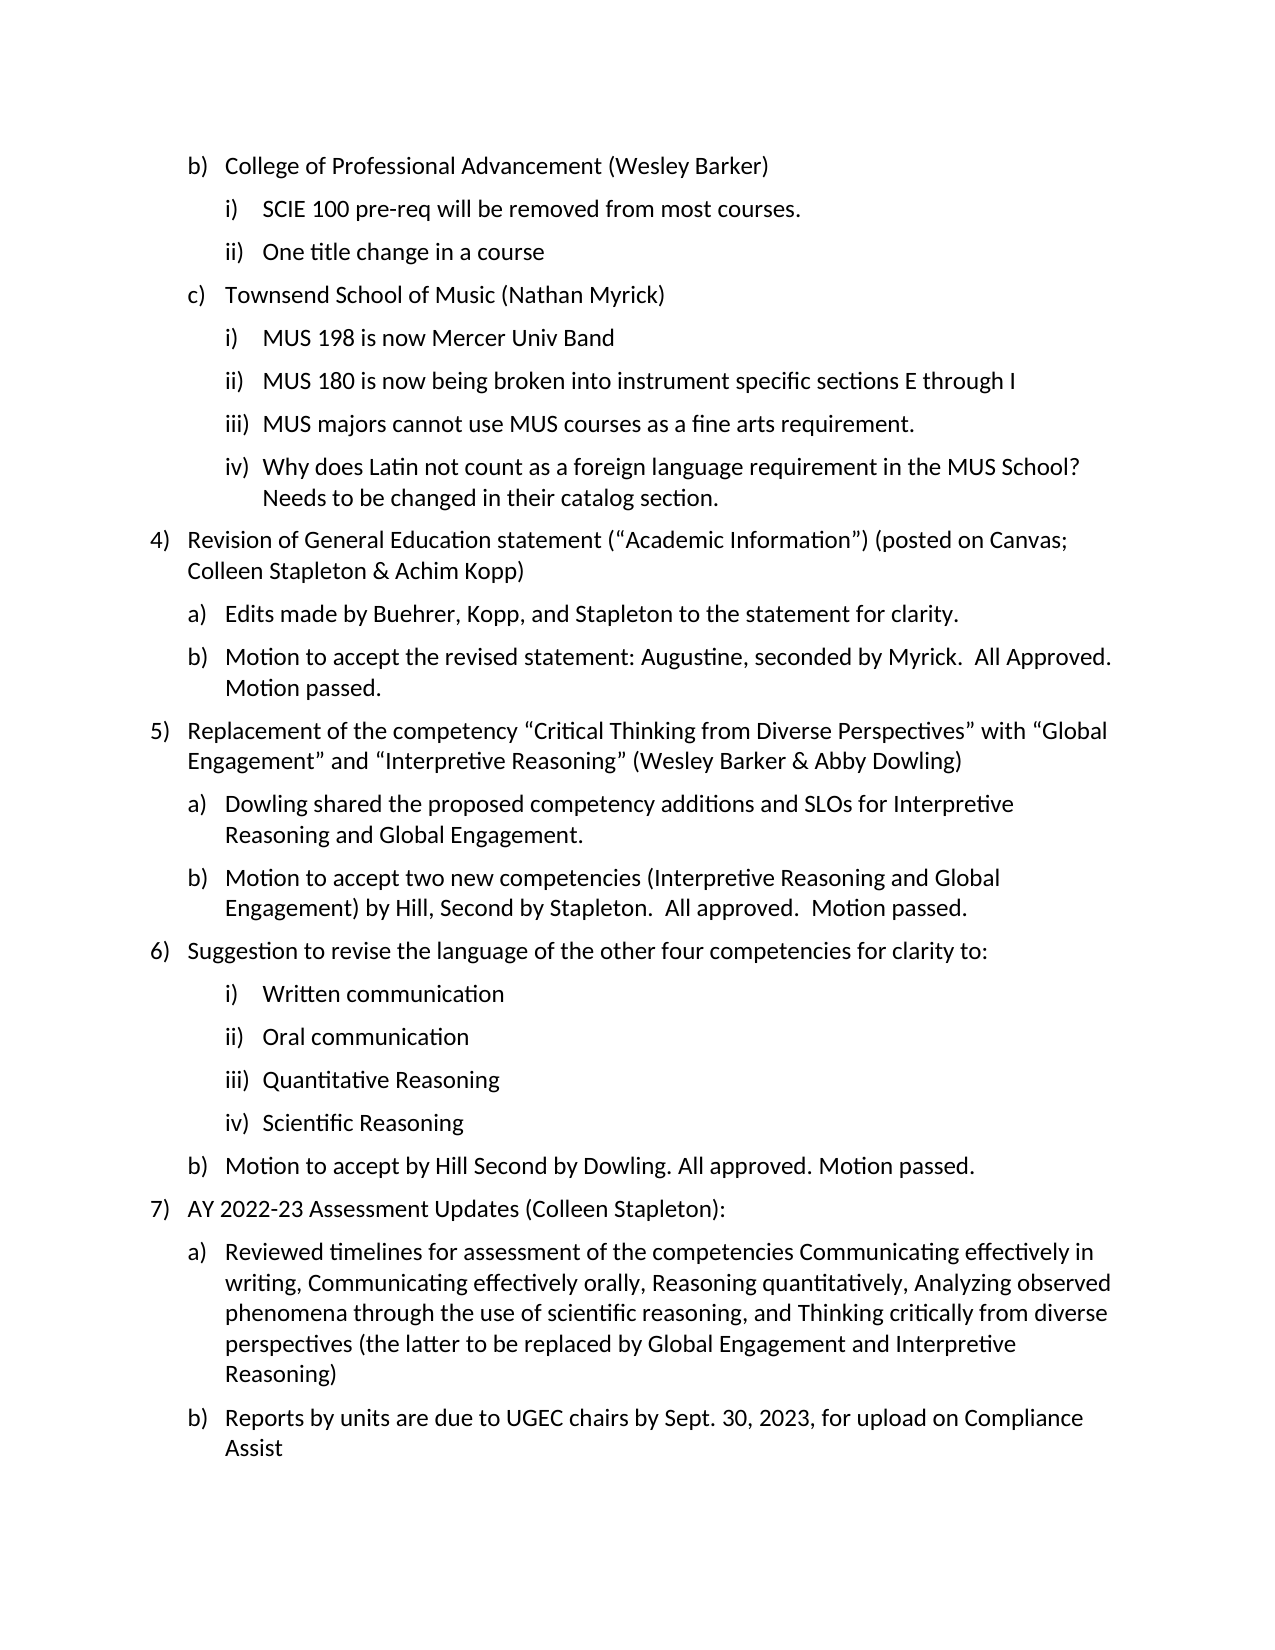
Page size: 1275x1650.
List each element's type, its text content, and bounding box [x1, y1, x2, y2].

list Reviewed timelines for assessment of the competencies Communicating effectively in writing, Communicating effectively orally, Reasoning quantitatively, Analyzing observed phenomena through the use of scientific reasoning, and Thinking critically from diverse perspectives (the latter to be replaced by Global Engagement and Interpretive Reasoning) [187, 1237, 1125, 1389]
list Oral communication [225, 1021, 1125, 1052]
list Quantitative Reasoning [225, 1064, 1125, 1095]
list College of Professional Advancement (Wesley Barker) [187, 150, 1125, 181]
list SCIE 100 pre-req will be removed from most courses. [225, 193, 1125, 223]
list MUS majors cannot use MUS courses as a fine arts requirement. [225, 408, 1125, 439]
list AY 2022-23 Assessment Updates (Colleen Stapleton): [150, 1193, 1125, 1224]
list Townsend School of Music (Nathan Myrick) [187, 279, 1125, 309]
list MUS 180 is now being broken into instrument specific sections E through I [225, 365, 1125, 396]
list Scientific Reasoning [225, 1107, 1125, 1138]
list Suggestion to revise the language of the other four competencies for clarity to: [150, 935, 1125, 966]
list Motion to accept the revised statement: Augustine, seconded by Myrick. All Approved. Motion passed. [187, 641, 1125, 702]
list Dowling shared the proposed competency additions and SLOs for Interpretive Reasoning and Global Engagement. [187, 788, 1125, 849]
list Motion to accept by Hill Second by Dowling. All approved. Motion passed. [187, 1151, 1125, 1181]
list Motion to accept two new competencies (Interpretive Reasoning and Global Engagement) by Hill, Second by Stapleton. All approved. Motion passed. [187, 862, 1125, 923]
list Replacement of the competency “Critical Thinking from Diverse Perspectives” with “Global Engagement” and “Interpretive Reasoning” (Wesley Barker & Abby Dowling) [150, 715, 1125, 776]
list Written communication [225, 978, 1125, 1009]
list Why does Latin not count as a foreign language requirement in the MUS School? Needs to be changed in their catalog section. [225, 451, 1125, 512]
list Edits made by Buehrer, Kopp, and Stapleton to the statement for clarity. [187, 598, 1125, 629]
list Revision of General Education statement (“Academic Information”) (posted on Canvas; Colleen Stapleton & Achim Kopp) [150, 525, 1125, 586]
list One title change in a course [225, 236, 1125, 267]
list Reports by units are due to UGEC chairs by Sept. 30, 2023, for upload on Compliance Assist [187, 1402, 1125, 1463]
list MUS 198 is now Mercer Univ Band [225, 322, 1125, 353]
